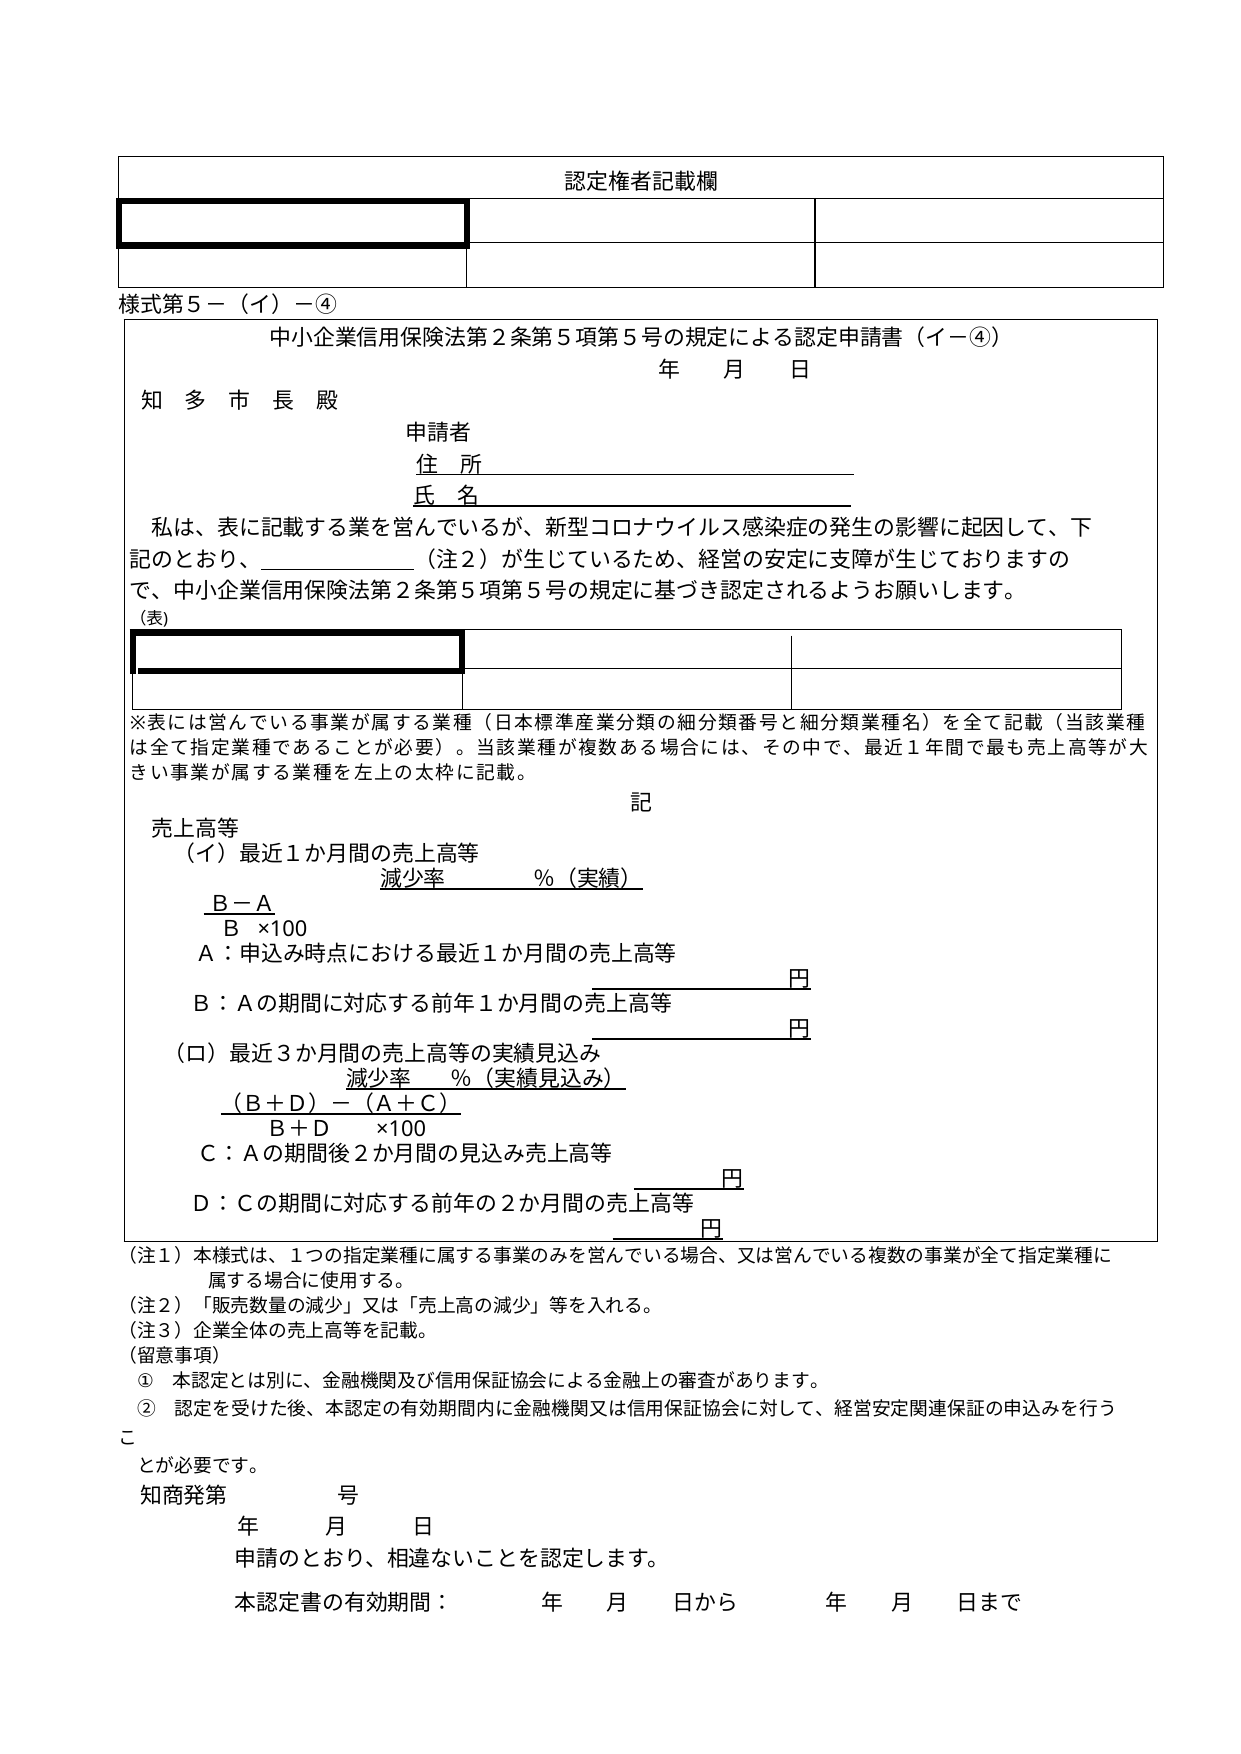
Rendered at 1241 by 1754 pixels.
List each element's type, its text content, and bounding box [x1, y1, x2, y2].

text 申請のとおり、相違ないことを認定します。 [233, 1541, 1084, 1573]
text ② 認定を受けた後、本認定の有効期間内に金融機関又は信用保証協会に対して、経営安定関連保証の申込みを行うこ [118, 1392, 1122, 1451]
table_cell [119, 249, 466, 287]
table_cell [816, 243, 1163, 287]
text とが必要です。 [118, 1451, 1122, 1478]
text （注２）「販売数量の減少」又は「売上高の減少」等を入れる。 [118, 1292, 1122, 1317]
text 年 月 日 [150, 1509, 1084, 1541]
table_cell [470, 199, 814, 242]
table_cell [467, 243, 814, 287]
table_cell [816, 199, 1163, 242]
text 知商発第 号 [118, 1478, 1122, 1509]
text ① 本認定とは別に、金融機関及び信用保証協会による金融上の審査があります。 [118, 1367, 1122, 1392]
text （留意事項） [118, 1342, 1122, 1367]
table_header 中小企業信用保険法第２条第５項第５号の規定による認定申請書（イ－④） 年 月 日 知 多 市 長 殿 申請者 住 所 氏 名 私は、表に記載する業を営んでいるが、新型コロナウイルス感染症の発生の影響に起因して、下記のとおり、 （注２）が生じているため、経営の安定に支障が生じておりますので、中小企業信用保険法第２条第５項第５号の規定に基づき認定されるようお願いします。 （表) ※表には営んでいる事業が属する業種（日本標準産業分類の細分類番号と細分類業種名）を全て記載（当該業種は全て指定業種であることが必要）。当該業種が複数ある場合には、その中で、最近１年間で最も売上高等が大きい事業が属する業種を左上の太枠に記載。 記 売上高等 （イ）最近１か月間の売上高等 減少率 ％（実績） Ｂ－Ａ Ｂ ×100 Ａ：申込み時点における最近１か月間の売上高等 円 Ｂ：Ａの期間に対応する前年１か月間の売上高等 円 （ロ）最近３か月間の売上高等の実績見込み 減少率 ％（実績見込み） （Ｂ＋Ｄ）－（Ａ＋Ｃ） Ｂ＋Ｄ ×100 Ｃ：Ａの期間後２か月間の見込み売上高等 円 Ｄ：Ｃの期間に対応する前年の２か月間の売上高等 円 [125, 320, 1157, 1241]
table_cell [122, 204, 464, 242]
text （注３）企業全体の売上高等を記載。 [118, 1317, 1122, 1342]
text 様式第５－（イ）－④ [118, 288, 1122, 319]
text （注１）本様式は、１つの指定業種に属する事業のみを営んでいる場合、又は営んでいる複数の事業が全て指定業種に属する場合に使用する。 [118, 1242, 1122, 1292]
text 本認定書の有効期間： 年 月 日から 年 月 日まで [233, 1585, 1084, 1617]
table_header 認定権者記載欄 [119, 157, 1163, 198]
